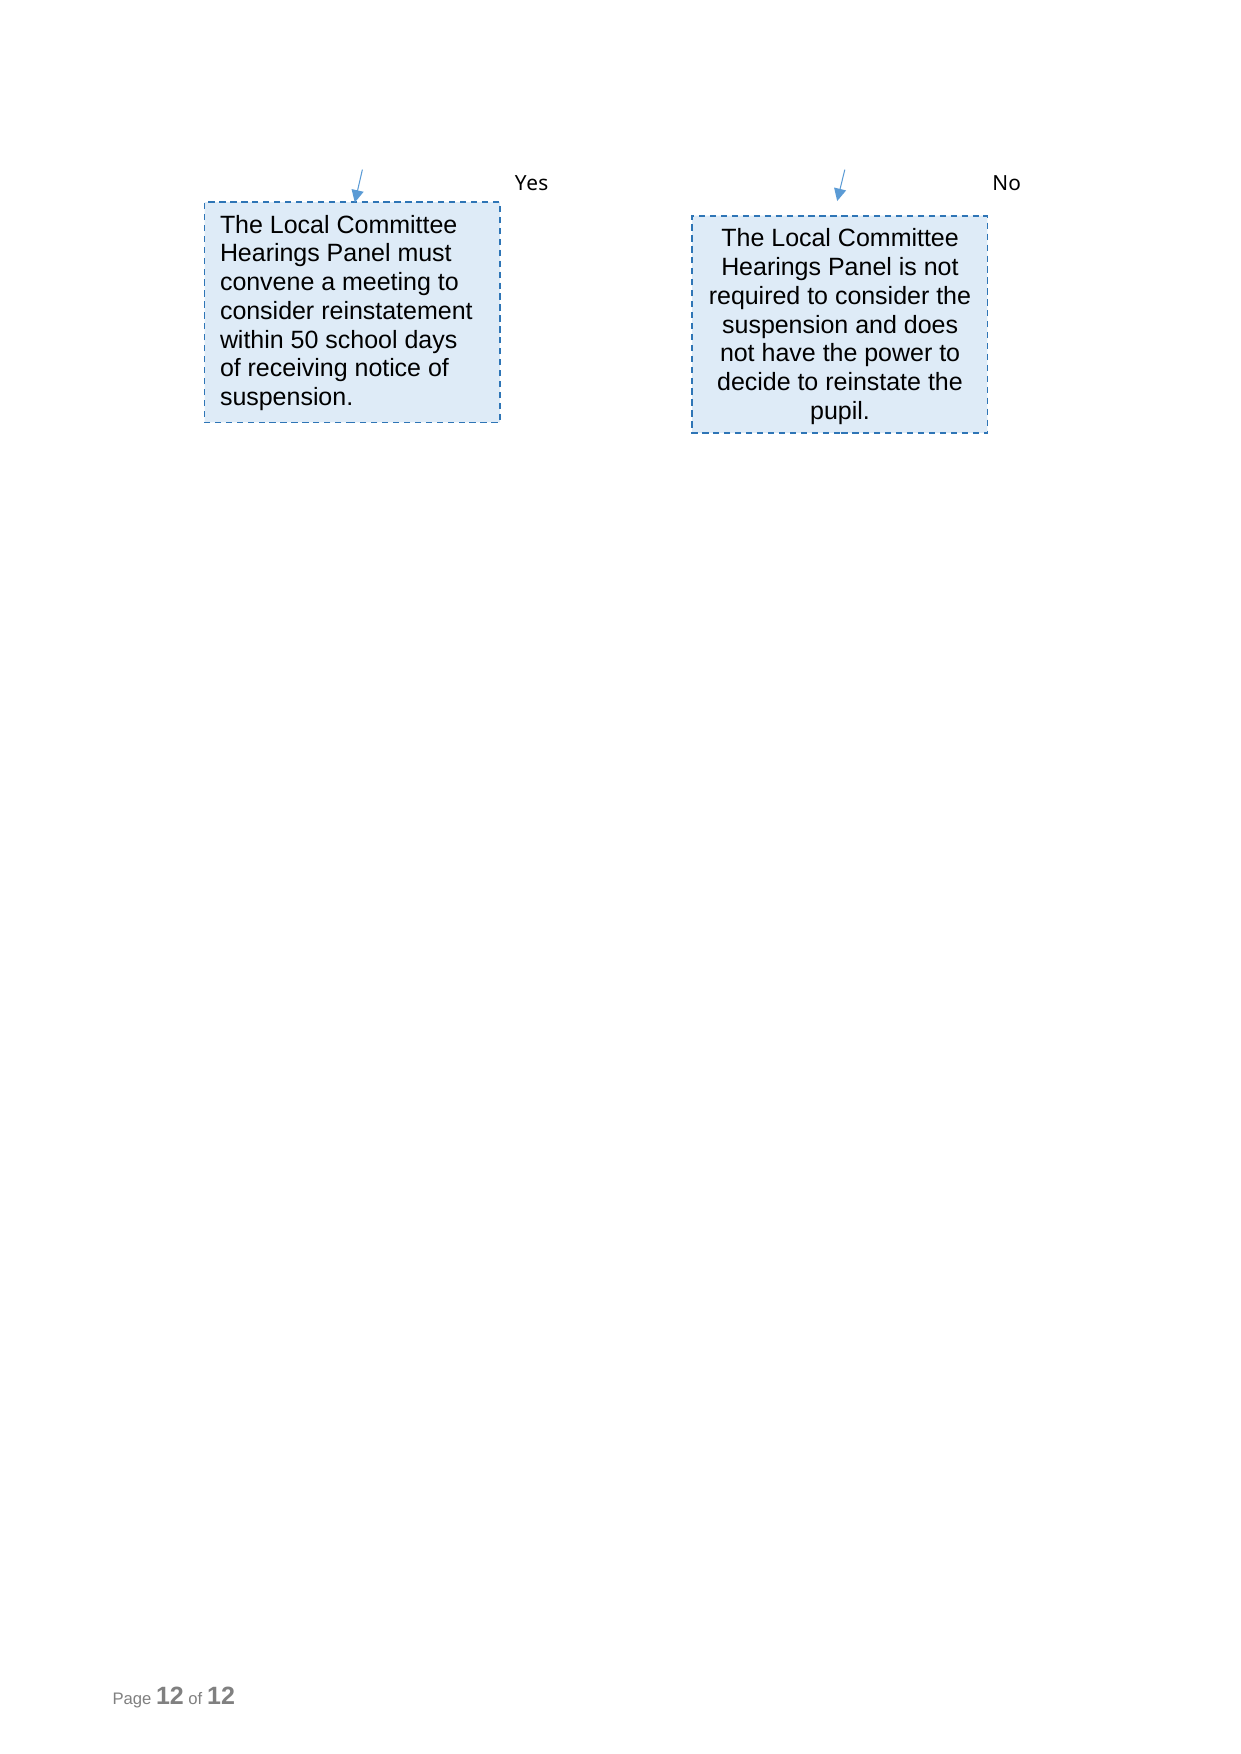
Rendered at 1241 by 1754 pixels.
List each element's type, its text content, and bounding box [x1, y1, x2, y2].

text Yes No [112, 168, 1128, 197]
